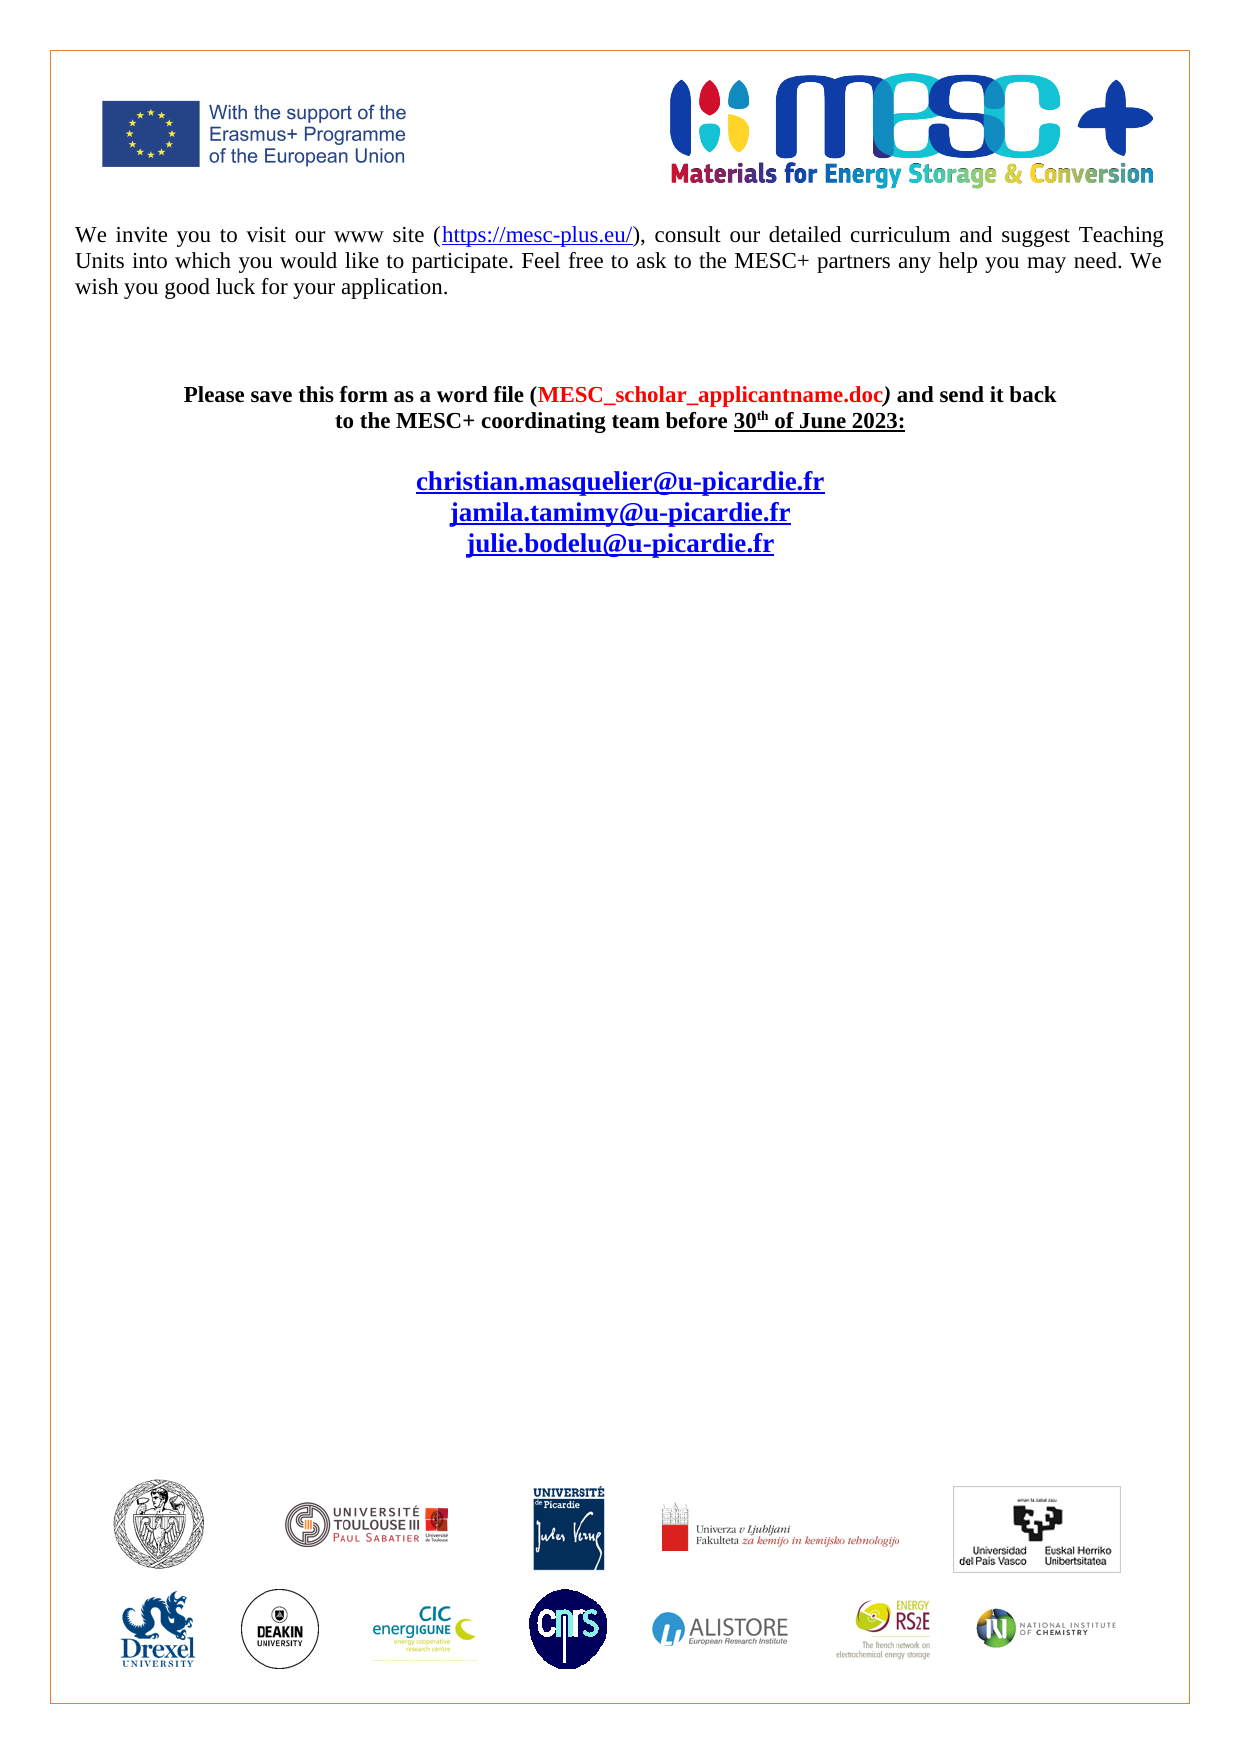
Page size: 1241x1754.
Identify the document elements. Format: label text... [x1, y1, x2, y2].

picture [670, 73, 1153, 192]
text We invite you to visit our www site (https://mesc-plus.eu/), consult our detailed curriculum and suggest Teaching Units into which you would like to participate. Feel free to ask to the MESC+ partners any help you may need. We wish you good luck for your application. [75, 221, 1165, 300]
text to the MESC+ coordinating team before 30th of June 2023: [75, 408, 1165, 434]
text julie.bodelu@u-picardie.fr [75, 527, 1165, 558]
text christian.masquelier@u-picardie.fr [75, 465, 1165, 496]
picture [86, 87, 531, 179]
text jamila.tamimy@u-picardie.fr [75, 496, 1165, 527]
picture [106, 1463, 1134, 1681]
text Please save this form as a word file (MESC_scholar_applicantname.doc) and send it back [75, 381, 1165, 408]
